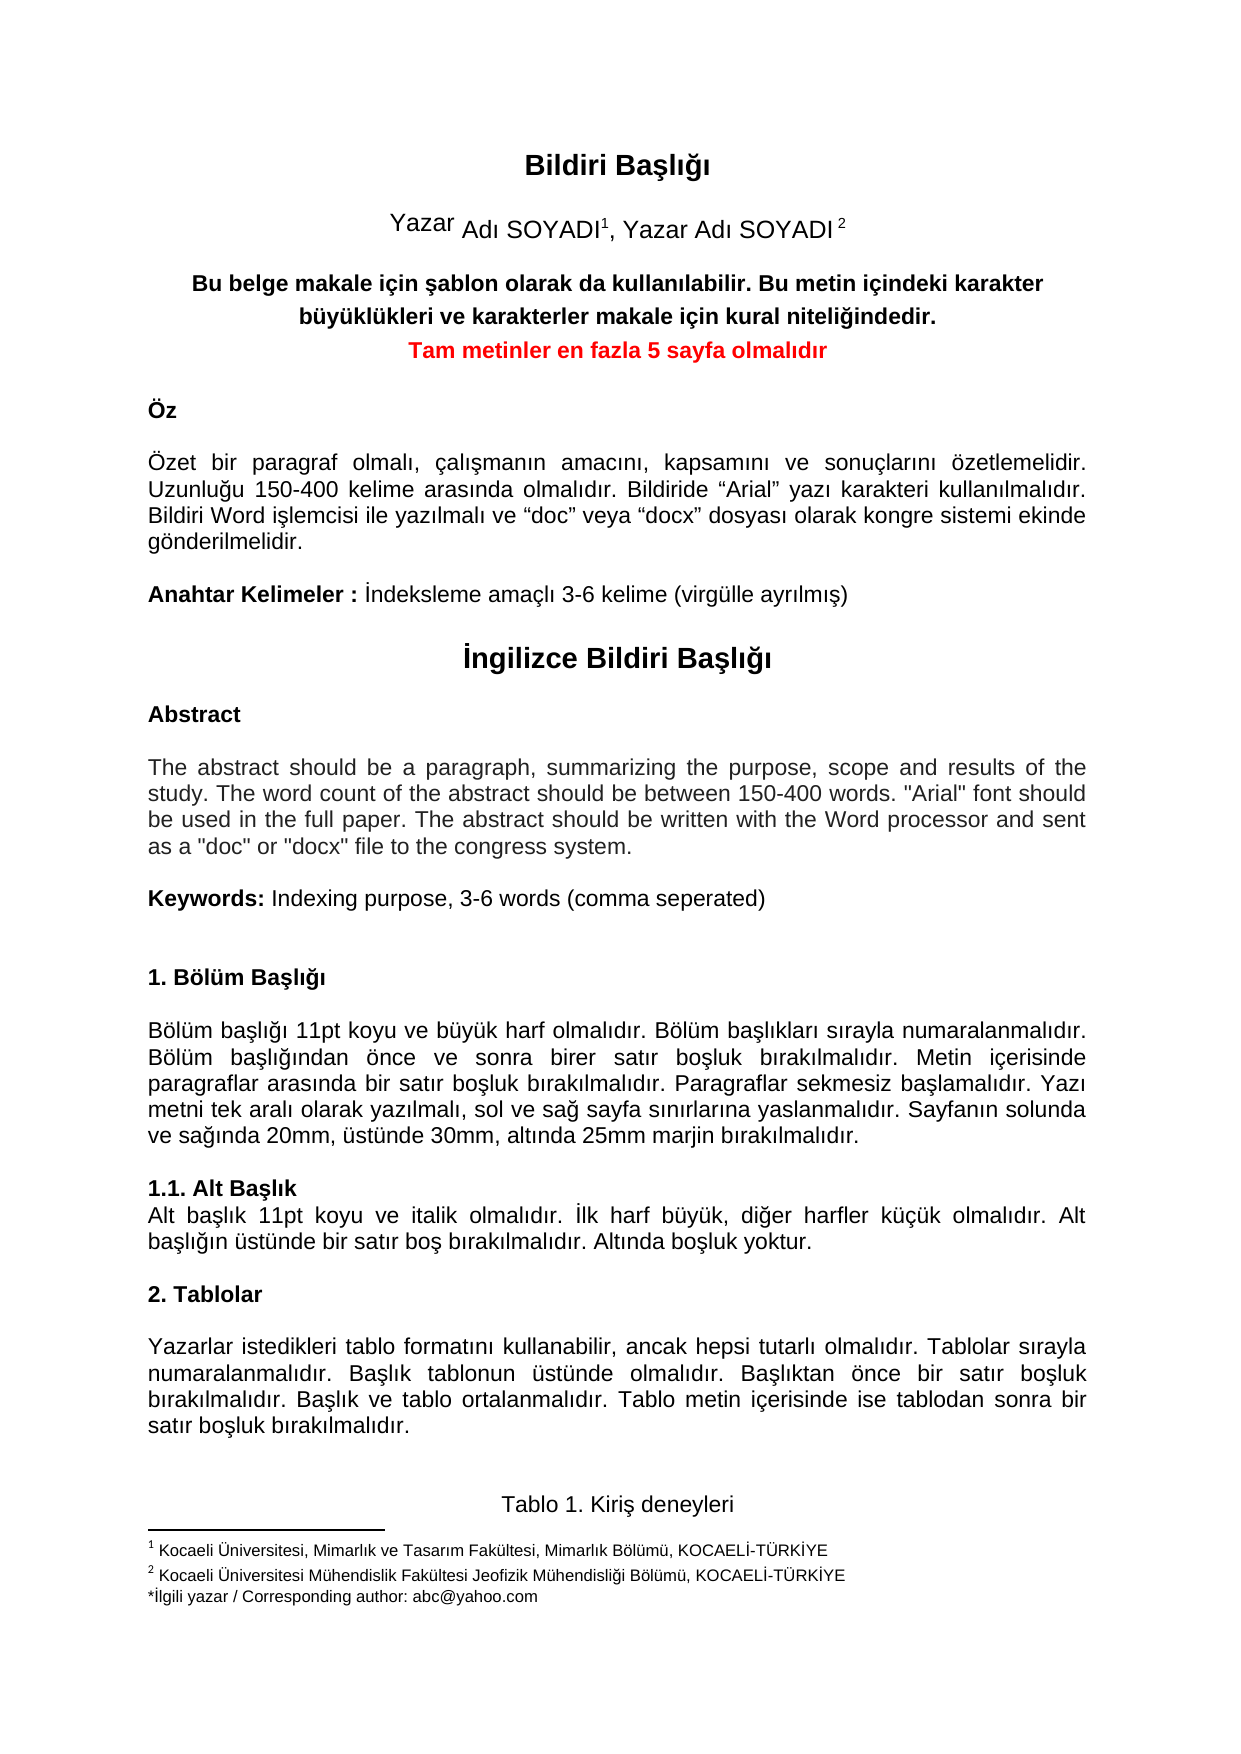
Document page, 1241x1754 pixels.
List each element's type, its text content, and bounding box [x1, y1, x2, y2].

text Bölüm başlığı 11pt koyu ve büyük harf olmalıdır. Bölüm başlıkları sırayla numaralanmalıdır. Bölüm başlığından önce ve sonra birer satır boşluk bırakılmalıdır. Metin içerisinde paragraflar arasında bir satır boşluk bırakılmalıdır. Paragraflar sekmesiz başlamalıdır. Yazı metni tek aralı olarak yazılmalı, sol ve sağ sayfa sınırlarına yaslanmalıdır. Sayfanın solunda ve sağında 20mm, üstünde 30mm, altında 25mm marjin bırakılmalıdır. [148, 1017, 1087, 1149]
text Alt başlık 11pt koyu ve italik olmalıdır. İlk harf büyük, diğer harfler küçük olmalıdır. Alt başlığın üstünde bir satır boş bırakılmalıdır. Altında boşluk yoktur. [148, 1202, 1087, 1254]
text 1.1. Alt Başlık [148, 1175, 1087, 1202]
text 2. Tablolar [148, 1281, 1087, 1307]
text Anahtar Kelimeler : İndeksleme amaçlı 3-6 kelime (virgülle ayrılmış) [148, 581, 1087, 607]
text Özet bir paragraf olmalı, çalışmanın amacını, kapsamını ve sonuçlarını özetlemelidir. Uzunluğu 150-400 kelime arasında olmalıdır. Bildiride “Arial” yazı karakteri kullanılmalıdır. Bildiri Word işlemcisi ile yazılmalı ve “doc” veya “docx” dosyası olarak kongre sistemi ekinde gönderilmelidir. [148, 449, 1087, 555]
text Yazar Adı SOYADI, Yazar Adı SOYADI [148, 208, 1087, 243]
text 1. Bölüm Başlığı [148, 964, 1087, 991]
text Abstract [148, 701, 1087, 727]
text Bu belge makale için şablon olarak da kullanılabilir. Bu metin içindeki karakter büyüklükleri ve karakterler makale için kural niteliğindedir. [148, 270, 1087, 337]
text İngilizce Bildiri Başlığı [148, 641, 1087, 674]
text Tam metinler en fazla 5 sayfa olmalıdır [148, 337, 1087, 370]
text Keywords: Indexing purpose, 3-6 words (comma seperated) [148, 885, 1087, 912]
text Öz [148, 397, 1087, 423]
text Yazarlar istedikleri tablo formatını kullanabilir, ancak hepsi tutarlı olmalıdır. Tablolar sırayla numaralanmalıdır. Başlık tablonun üstünde olmalıdır. Başlıktan önce bir satır boşluk bırakılmalıdır. Başlık ve tablo ortalanmalıdır. Tablo metin içerisinde ise tablodan sonra bir satır boşluk bırakılmalıdır. [148, 1333, 1087, 1439]
text The abstract should be a paragraph, summarizing the purpose, scope and results of the study. The word count of the abstract should be between 150-400 words. "Arial" font should be used in the full paper. The abstract should be written with the Word processor and sent as a "doc" or "docx" file to the congress system. [148, 753, 1087, 859]
text Bildiri Başlığı [148, 148, 1087, 181]
text Tablo 1. Kiriş deneyleri [148, 1491, 1087, 1518]
